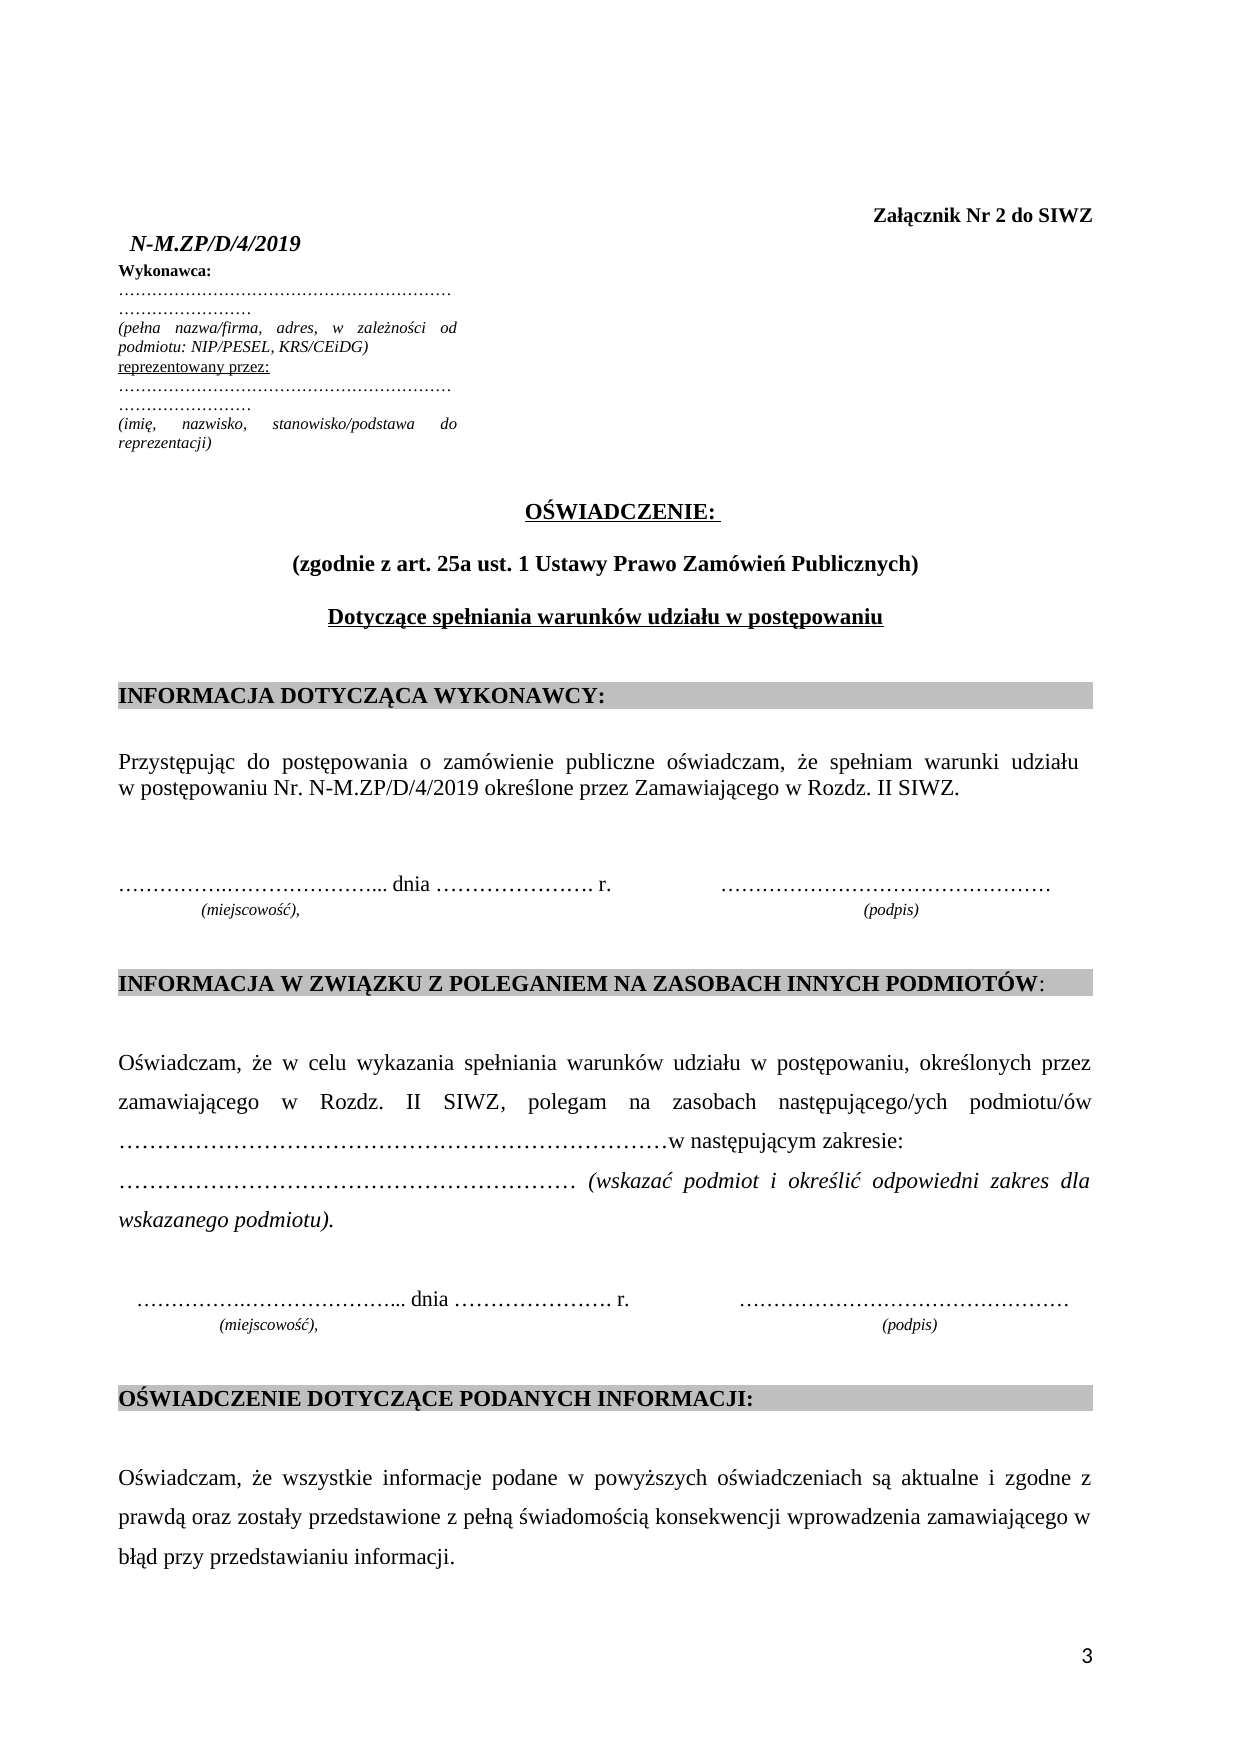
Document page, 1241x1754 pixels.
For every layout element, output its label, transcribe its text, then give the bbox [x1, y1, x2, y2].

text Załącznik Nr 2 do SIWZ [118, 203, 1093, 227]
text ………………………………………………………………………… [118, 376, 459, 414]
text OŚWIADCZENIE DOTYCZĄCE PODANYCH INFORMACJI: [118, 1385, 1093, 1411]
text Przystępując do postępowania o zamówienie publiczne oświadczam, że spełniam warunki udziału w postępowaniu Nr. N-M.ZP/D/4/2019 określone przez Zamawiającego w Rozdz. II SIWZ. [118, 748, 1093, 801]
text Wykonawca: [118, 261, 459, 280]
text ………………………………………………………………………… [118, 280, 459, 318]
text reprezentowany przez: [118, 356, 459, 376]
text Dotyczące spełniania warunków udziału w postępowaniu [118, 603, 1093, 629]
text INFORMACJA DOTYCZĄCA WYKONAWCY: [118, 682, 1093, 709]
text Oświadczam, że wszystkie informacje podane w powyższych oświadczeniach są aktualne i zgodne z prawdą oraz zostały przedstawione z pełną świadomością konsekwencji wprowadzenia zamawiającego w błąd przy przedstawianiu informacji. [118, 1464, 1093, 1569]
text (pełna nazwa/firma, adres, w zależności od podmiotu: NIP/PESEL, KRS/CEiDG) [118, 318, 459, 356]
text OŚWIADCZENIE: [226, 498, 1013, 524]
text (imię, nazwisko, stanowisko/podstawa do reprezentacji) [118, 414, 459, 452]
text (zgodnie z art. 25a ust. 1 Ustawy Prawo Zamówień Publicznych) [118, 551, 1093, 577]
text INFORMACJA W ZWIĄZKU Z POLEGANIEM NA ZASOBACH INNYCH PODMIOTÓW: [118, 969, 1093, 996]
text N-M.ZP/D/4/2019 [118, 230, 1093, 257]
text Oświadczam, że w celu wykazania spełniania warunków udziału w postępowaniu, określonych przez zamawiającego w Rozdz. II SIWZ, polegam na zasobach następującego/ych podmiotu/ów ………………………………………………………………w następującym zakresie:…………………………………………………… (wskazać podmiot i określić odpowiedni zakres dla wskazanego podmiotu). [118, 1048, 1093, 1233]
